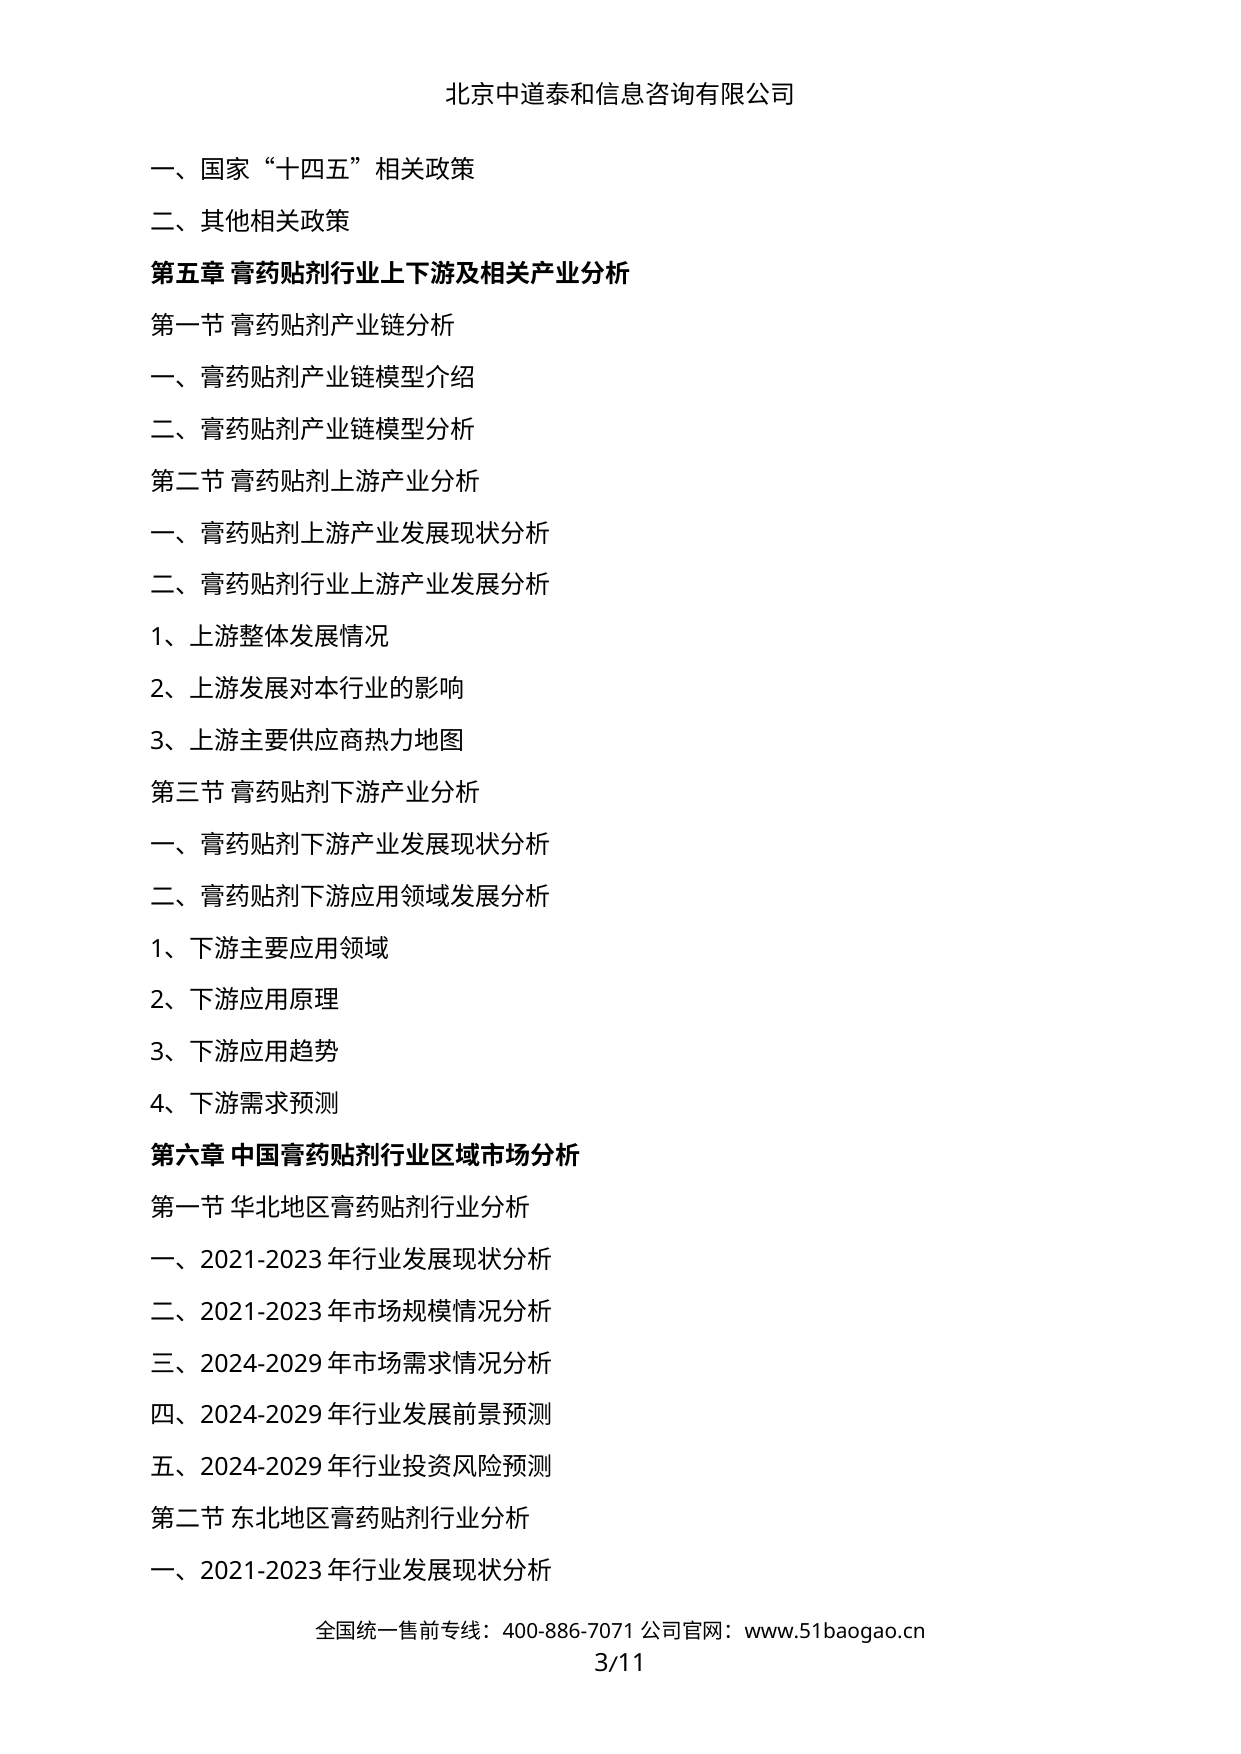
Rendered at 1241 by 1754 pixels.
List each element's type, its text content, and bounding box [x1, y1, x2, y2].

text 二、其他相关政策 [150, 202, 1090, 238]
text 一、2021-2023年行业发展现状分析 [150, 1551, 1090, 1587]
text 1、下游主要应用领域 [150, 928, 1090, 964]
text 第五章 膏药贴剂行业上下游及相关产业分析 [150, 254, 1090, 290]
text 4、下游需求预测 [150, 1084, 1090, 1120]
text 2、下游应用原理 [150, 980, 1090, 1016]
text 一、国家“十四五”相关政策 [150, 150, 1090, 186]
text 二、膏药贴剂行业上游产业发展分析 [150, 565, 1090, 601]
text 三、2024-2029年市场需求情况分析 [150, 1343, 1090, 1379]
text 二、膏药贴剂下游应用领域发展分析 [150, 876, 1090, 912]
text 第三节 膏药贴剂下游产业分析 [150, 772, 1090, 809]
text 二、膏药贴剂产业链模型分析 [150, 409, 1090, 446]
text 一、膏药贴剂上游产业发展现状分析 [150, 513, 1090, 549]
text 第二节 膏药贴剂上游产业分析 [150, 461, 1090, 497]
text 四、2024-2029年行业发展前景预测 [150, 1395, 1090, 1431]
text 1、上游整体发展情况 [150, 617, 1090, 653]
text 2、上游发展对本行业的影响 [150, 669, 1090, 705]
text 3、下游应用趋势 [150, 1032, 1090, 1068]
text 一、2021-2023年行业发展现状分析 [150, 1239, 1090, 1276]
text 3、上游主要供应商热力地图 [150, 721, 1090, 757]
text 五、2024-2029年行业投资风险预测 [150, 1447, 1090, 1483]
text 第二节 东北地区膏药贴剂行业分析 [150, 1499, 1090, 1535]
text 一、膏药贴剂下游产业发展现状分析 [150, 824, 1090, 861]
text 一、膏药贴剂产业链模型介绍 [150, 357, 1090, 394]
text 第一节 膏药贴剂产业链分析 [150, 306, 1090, 342]
text 第一节 华北地区膏药贴剂行业分析 [150, 1187, 1090, 1224]
text 二、2021-2023年市场规模情况分析 [150, 1291, 1090, 1327]
text 第六章 中国膏药贴剂行业区域市场分析 [150, 1136, 1090, 1172]
